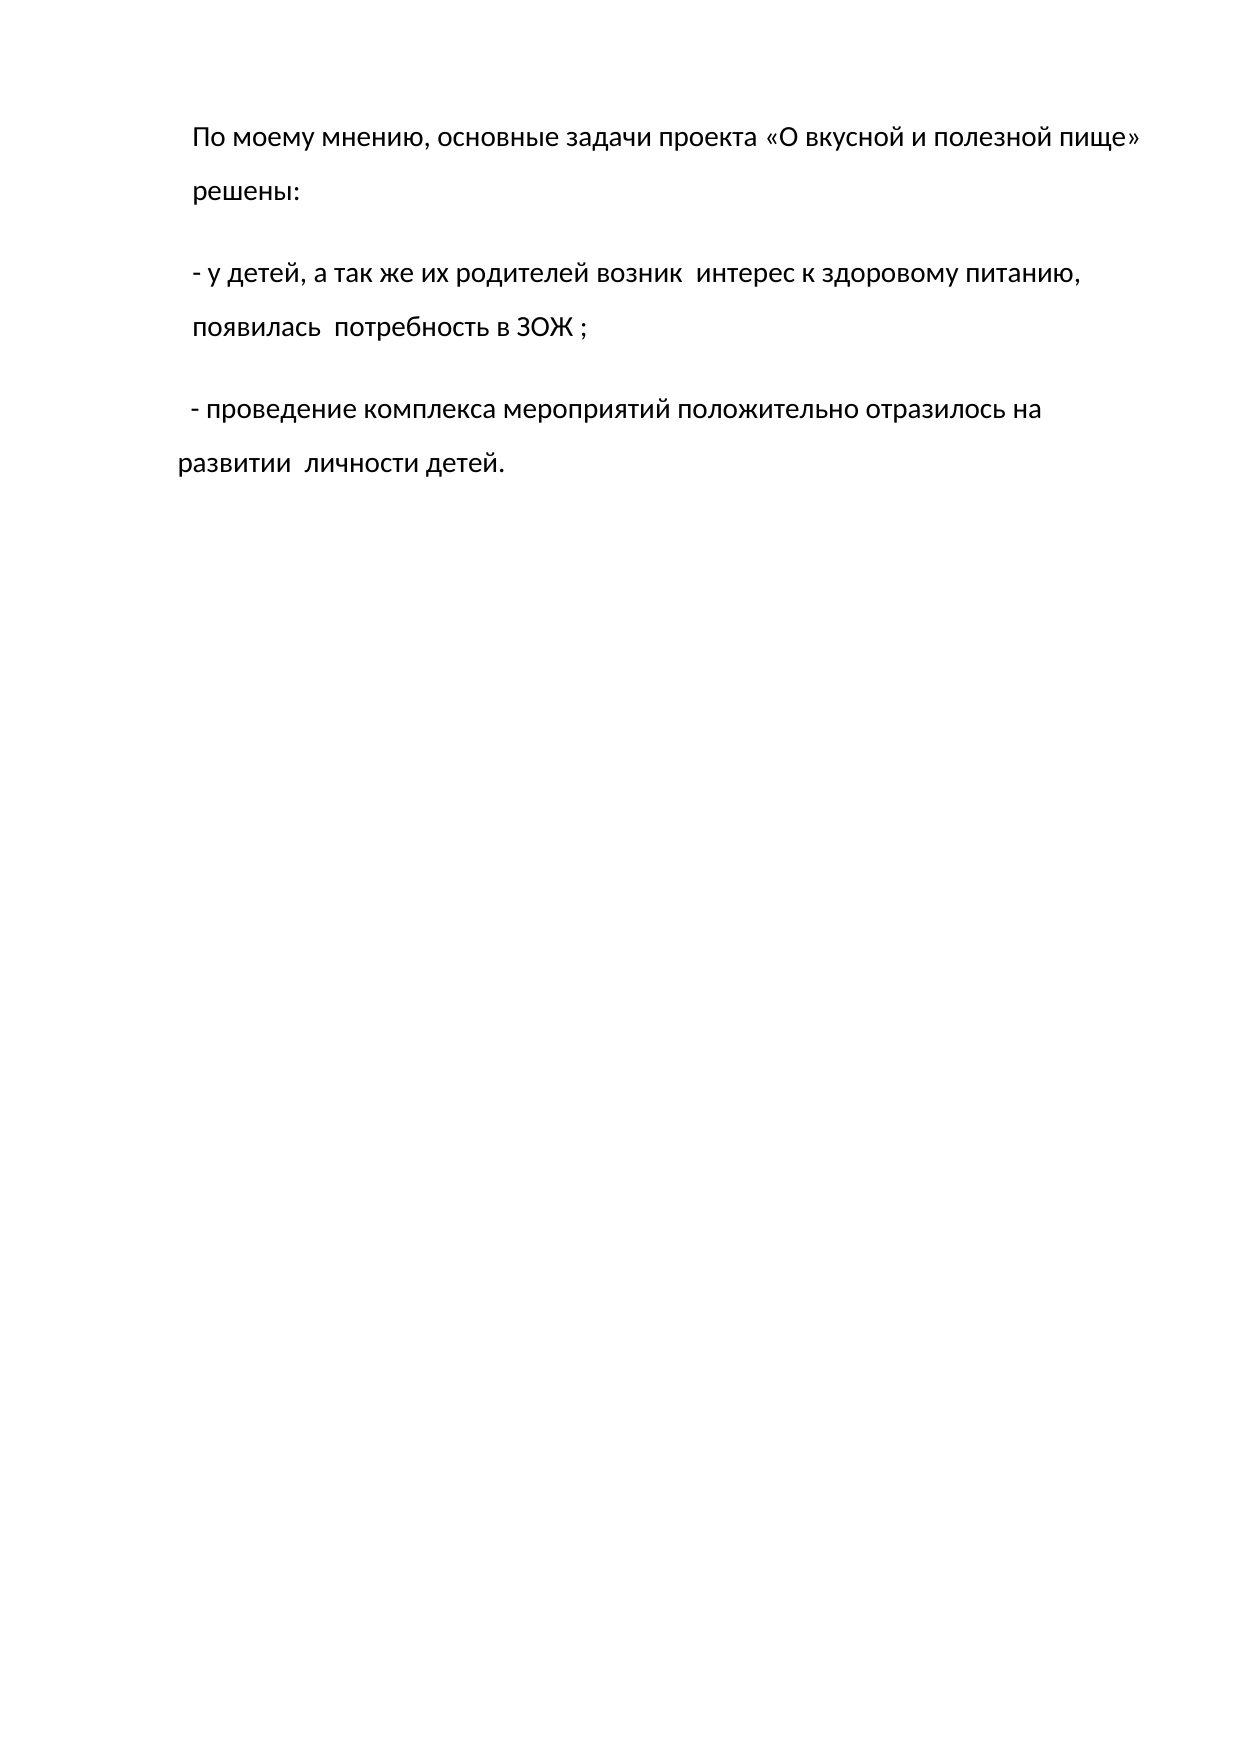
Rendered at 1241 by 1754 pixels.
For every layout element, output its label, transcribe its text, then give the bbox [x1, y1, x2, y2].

text - проведение комплекса мероприятий положительно отразилось на развитии личности детей. [177, 390, 1152, 479]
text По моему мнению, основные задачи проекта «О вкусной и полезной пище» решены: [192, 118, 1152, 207]
text - у детей, а так же их родителей возник интерес к здоровому питанию, появилась потребность в ЗОЖ ; [192, 254, 1152, 343]
